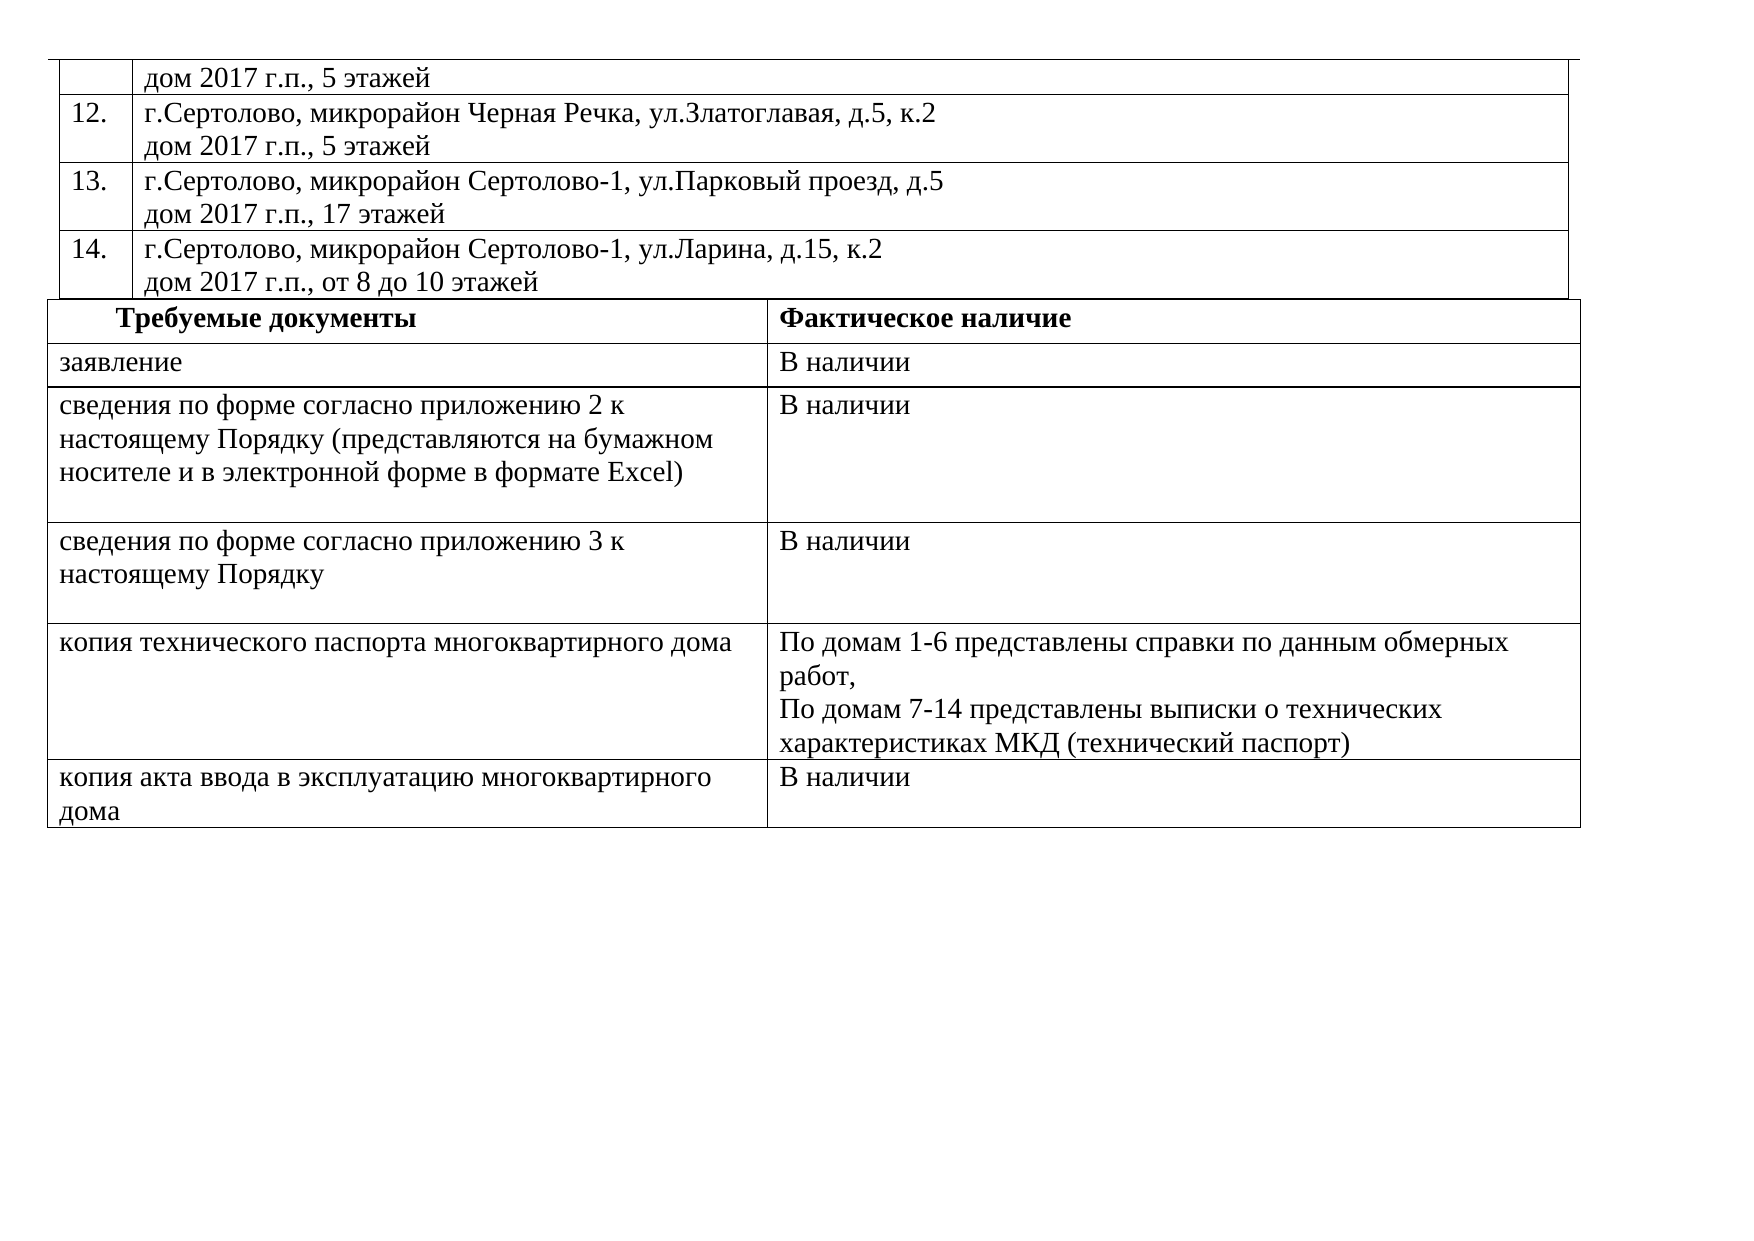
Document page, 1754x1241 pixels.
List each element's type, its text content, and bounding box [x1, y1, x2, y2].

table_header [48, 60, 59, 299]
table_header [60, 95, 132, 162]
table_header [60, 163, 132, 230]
table_cell В наличии [768, 388, 1580, 522]
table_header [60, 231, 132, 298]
table_cell копия акта ввода в эксплуатацию многоквартирного дома [48, 760, 767, 827]
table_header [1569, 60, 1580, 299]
table_cell копия технического паспорта многоквартирного дома [48, 624, 767, 758]
table_cell По домам 1-6 представлены справки по данным обмерных работ, По домам 7-14 представлены выписки о технических характеристиках МКД (технический паспорт) [768, 624, 1580, 758]
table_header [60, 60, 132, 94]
table_cell Требуемые документы [48, 300, 767, 343]
table_cell В наличии [768, 760, 1580, 827]
table_cell Фактическое наличие [768, 300, 1580, 343]
table_cell заявление [48, 344, 767, 386]
table_cell сведения по форме согласно приложению 3 к настоящему Порядку [48, 523, 767, 623]
table_cell сведения по форме согласно приложению 2 к настоящему Порядку (представляются на бумажном носителе и в электронной форме в формате Excel) [48, 388, 767, 522]
table_cell В наличии [768, 523, 1580, 623]
table_cell В наличии [768, 344, 1580, 386]
